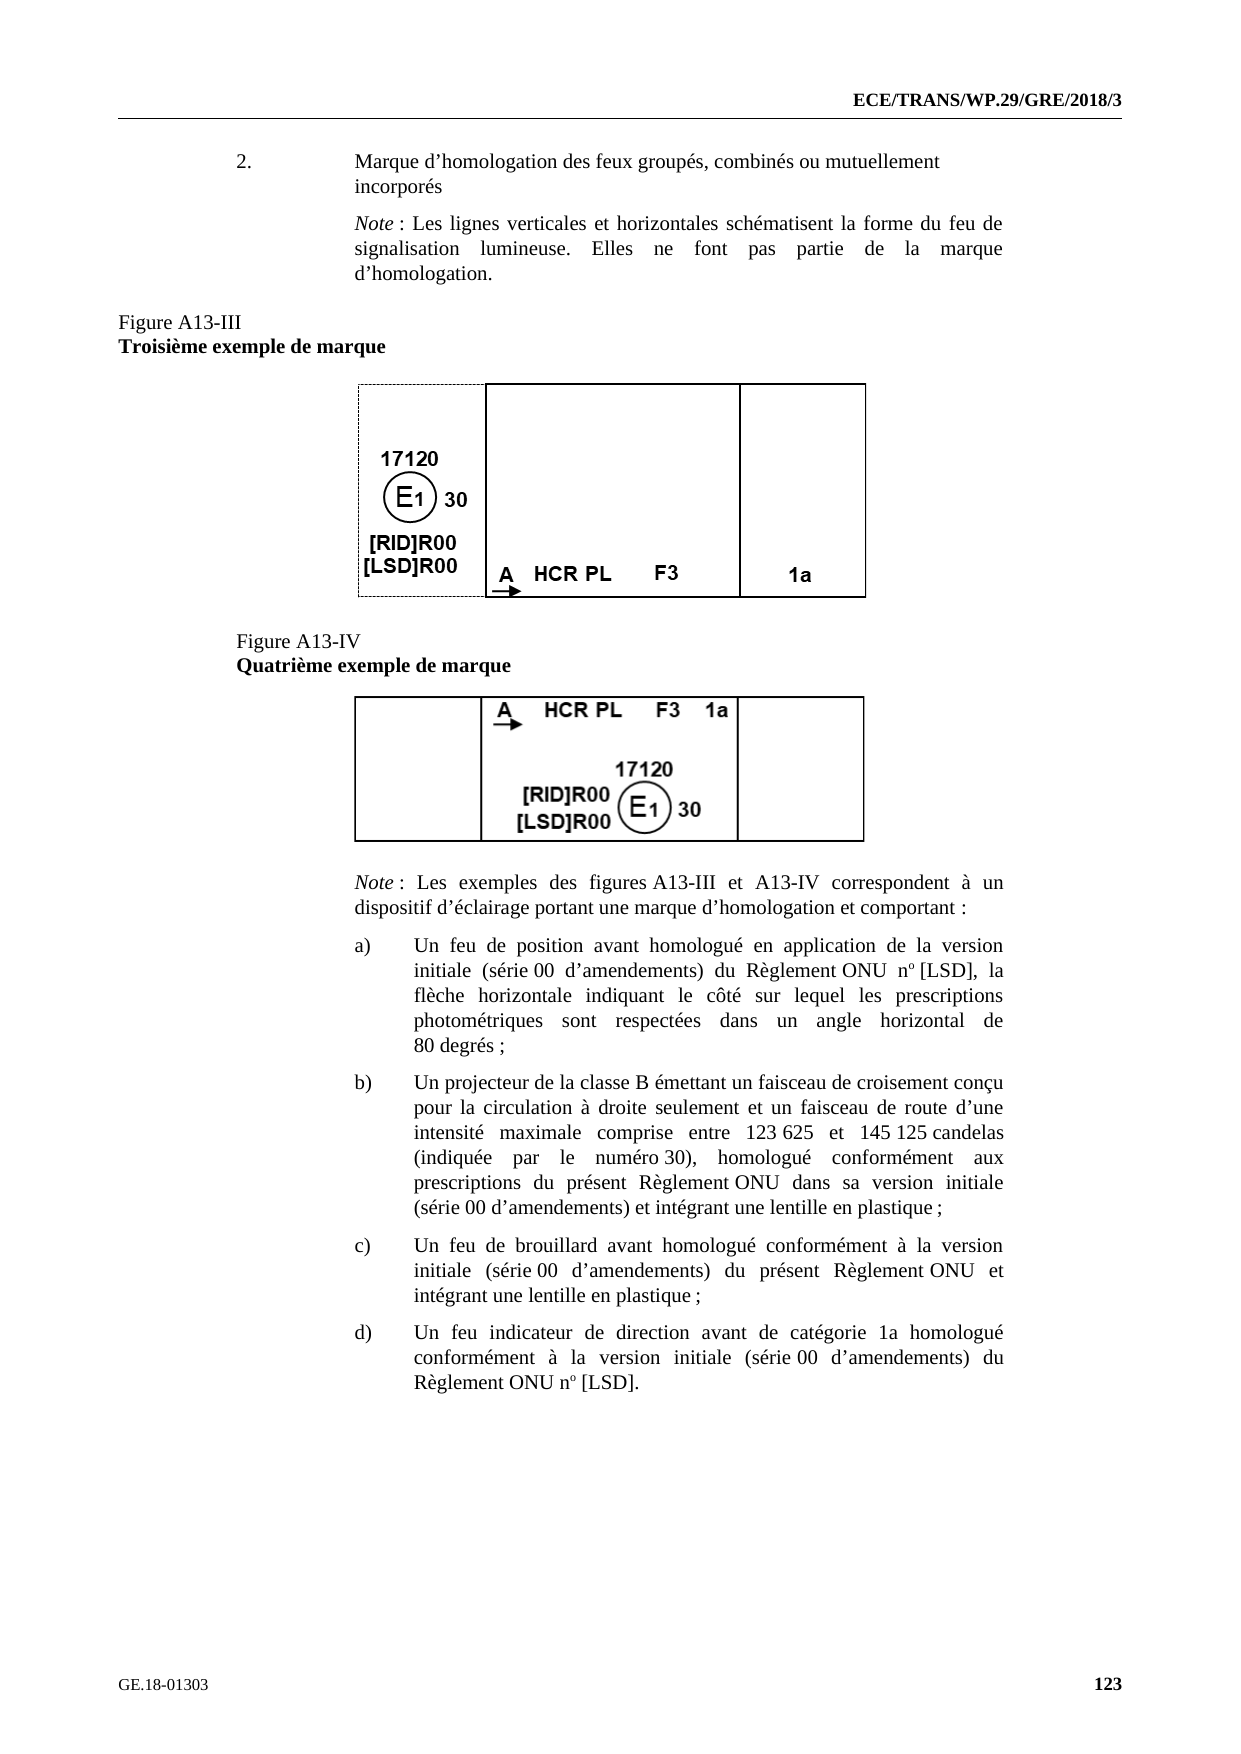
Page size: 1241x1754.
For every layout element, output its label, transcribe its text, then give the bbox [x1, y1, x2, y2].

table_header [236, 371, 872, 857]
text d) Un feu indicateur de direction avant de catégorie 1a homologué conformément à la version initiale (série 00 d’amendements) du Règlement ONU no [LSD]. [354, 1319, 1004, 1394]
subtitle Figure A13-III [118, 310, 1122, 334]
text b) Un projecteur de la classe B émettant un faisceau de croisement conçu pour la circulation à droite seulement et un faisceau de route d’une intensité maximale comprise entre 123 625 et 145 125 candelas (indiquée par le numéro 30), homologué conformément aux prescriptions du présent Règlement ONU dans sa version initiale (série 00 d’amendements) et intégrant une lentille en plastique ; [354, 1069, 1004, 1219]
text Note : Les exemples des figures A13-III et A13-IV correspondent à un dispositif d’éclairage portant une marque d’homologation et comportant : [354, 869, 1004, 919]
subtitle Troisième exemple de marque [118, 334, 1122, 358]
text c) Un feu de brouillard avant homologué conformément à la version initiale (série 00 d’amendements) du présent Règlement ONU et intégrant une lentille en plastique ; [354, 1232, 1004, 1307]
text a) Un feu de position avant homologué en application de la version initiale (série 00 d’amendements) du Règlement ONU no [LSD], la flèche horizontale indiquant le côté sur lequel les prescriptions photométriques sont respectées dans un angle horizontal de 80 degrés ; [354, 932, 1004, 1057]
picture [354, 689, 865, 845]
picture [354, 383, 867, 604]
text 2. Marque d’homologation des feux groupés, combinés ou mutuellement incorporés [236, 148, 1004, 198]
text Note : Les lignes verticales et horizontales schématisent la forme du feu de signalisation lumineuse. Elles ne font pas partie de la marque d’homologation. [354, 210, 1004, 285]
